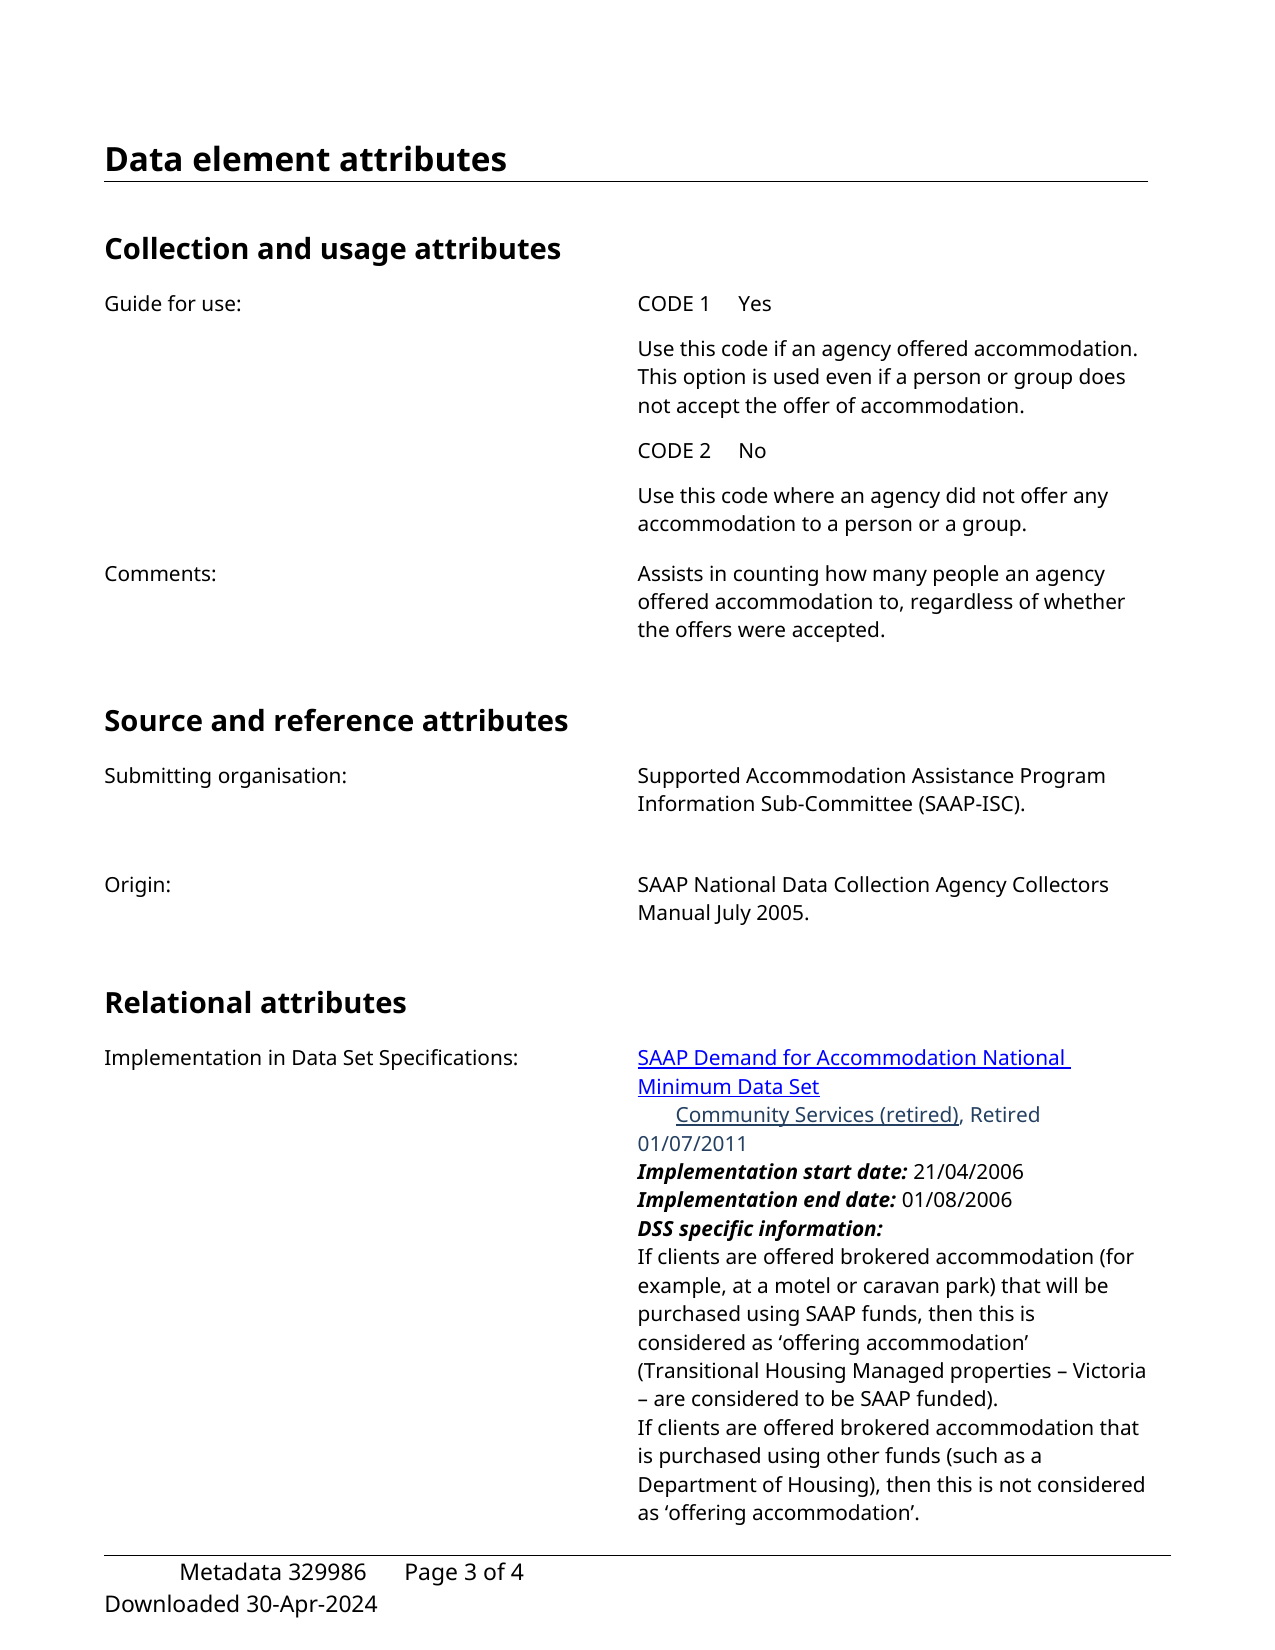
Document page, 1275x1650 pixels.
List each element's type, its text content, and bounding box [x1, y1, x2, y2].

table_cell Supported Accommodation Assistance Program Information Sub-Committee (SAAP-ISC). [626, 750, 1159, 859]
table_cell CODE 1 Yes Use this code if an agency offered accommodation. This option is used even if a person or group does not accept the offer of accommodation. CODE 2 No Use this code where an agency did not offer any accommodation to a person or a group. [626, 278, 1159, 548]
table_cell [93, 1033, 626, 1537]
table_cell Collection and usage attributes [93, 183, 1159, 278]
table_cell Origin: [93, 859, 626, 937]
table_header Data element attributes [93, 110, 1159, 182]
table_cell SAAP National Data Collection Agency Collectors Manual July 2005. [626, 859, 1159, 937]
table_cell Relational attributes [93, 937, 1159, 1033]
table_cell Comments: [93, 548, 626, 654]
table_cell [626, 1033, 1159, 1537]
table_cell Submitting organisation: [93, 750, 626, 859]
table_cell Assists in counting how many people an agency offered accommodation to, regardless of whether the offers were accepted. [626, 548, 1159, 654]
table_cell Source and reference attributes [93, 654, 1159, 750]
table_cell Guide for use: [93, 278, 626, 548]
